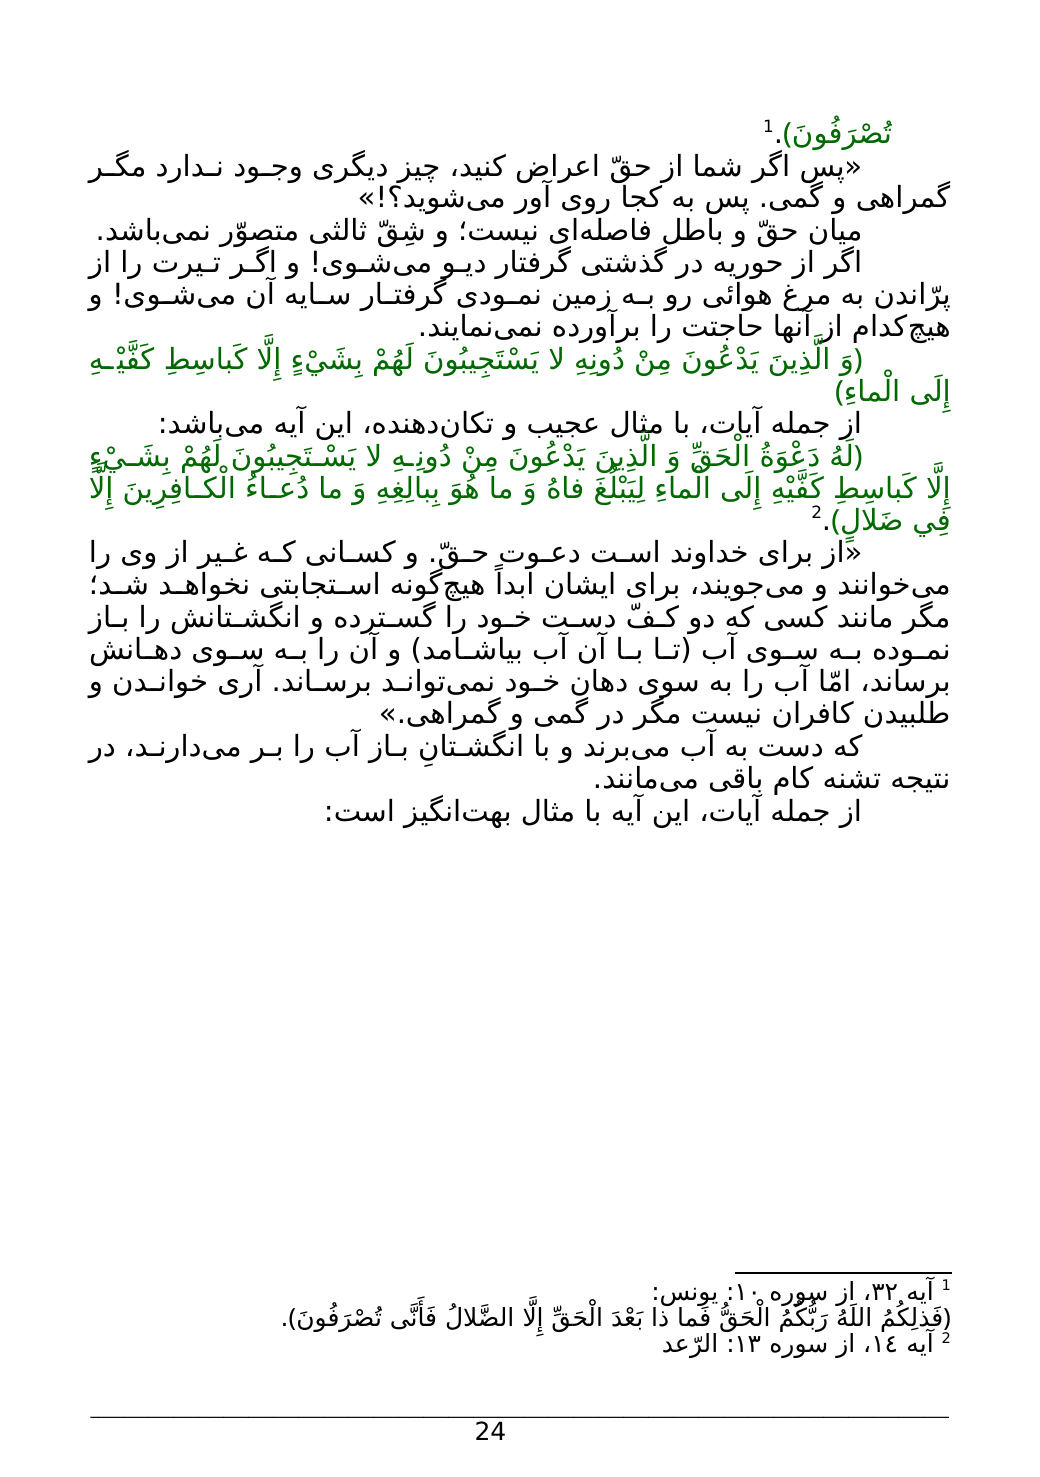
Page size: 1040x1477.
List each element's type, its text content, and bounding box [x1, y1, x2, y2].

text میان حقّ و باطل فاصله‌اى نیست؛ و شِقّ ثالثى متصوّر نمى‌باشد. [89, 215, 951, 247]
text تُصْرَفُونَ‌﴾. [89, 118, 951, 150]
text ﴿لَهُ دَعْوَةُ الْحَقِّ وَ الَّذِينَ يَدْعُونَ مِنْ دُونِهِ لا يَسْتَجِيبُونَ لَهُمْ بِشَيْ‌ءٍ إِلَّا كَباسِطِ كَفَّيْهِ إِلَى الْماءِ لِيَبْلُغَ فاهُ وَ ما هُوَ بِبالِغِهِ وَ ما دُعاءُ الْكافِرِينَ إِلَّا فِي ضَلالٍ﴾‌. [89, 440, 951, 537]
text از جمله آیات، این آیه با مثال بهت‌انگیز است: [89, 795, 951, 827]
text اگر از حوریه در گذشتى گرفتار دیو مى‌شوى! و اگر تیرت را از پرّاندن به مرغ هوائى رو به زمین نمودى گرفتار سایه آن مى‌شوى! و هیچ‌کدام از آنها حاجتت را برآورده نمى‌نمایند. [89, 247, 951, 344]
text که دست به آب مى‌برند و با انگشتانِ باز آب را بر مى‌دارند، در نتیجه تشنه کام باقى مى‌مانند. [89, 731, 951, 795]
text از جمله آیات، با مثال عجیب و تکان‌دهنده، این آیه مى‌باشد: [89, 408, 951, 440]
text «از براى خداوند است دعوت حقّ. و کسانى که غیر از وى را مى‌خوانند و مى‌جویند، براى ایشان ابداً هیچ‌گونه استجابتى نخواهد شد؛ مگر مانند کسى که دو کفّ دست خود را گسترده و انگشتانش را باز نموده به سوى آب (تا با آن آب بیاشامد) و آن را به سوى دهانش برساند، امّا آب را به سوى دهان خود نمى‌تواند برساند. آرى خواندن و طلبیدن کافران نیست مگر در گمى و گمراهى.» [89, 537, 951, 731]
text ﴿وَ الَّذِينَ يَدْعُونَ مِنْ دُونِهِ لا يَسْتَجِيبُونَ لَهُمْ بِشَيْ‌ءٍ إِلَّا كَباسِطِ كَفَّيْهِ إِلَى الْماءِ﴾ [89, 344, 951, 408]
text «پس اگر شما از حقّ اعراض کنید، چیز دیگرى وجود ندارد مگر گمراهى و گمى. پس به کجا روى آور مى‌شوید؟!» [89, 150, 951, 215]
